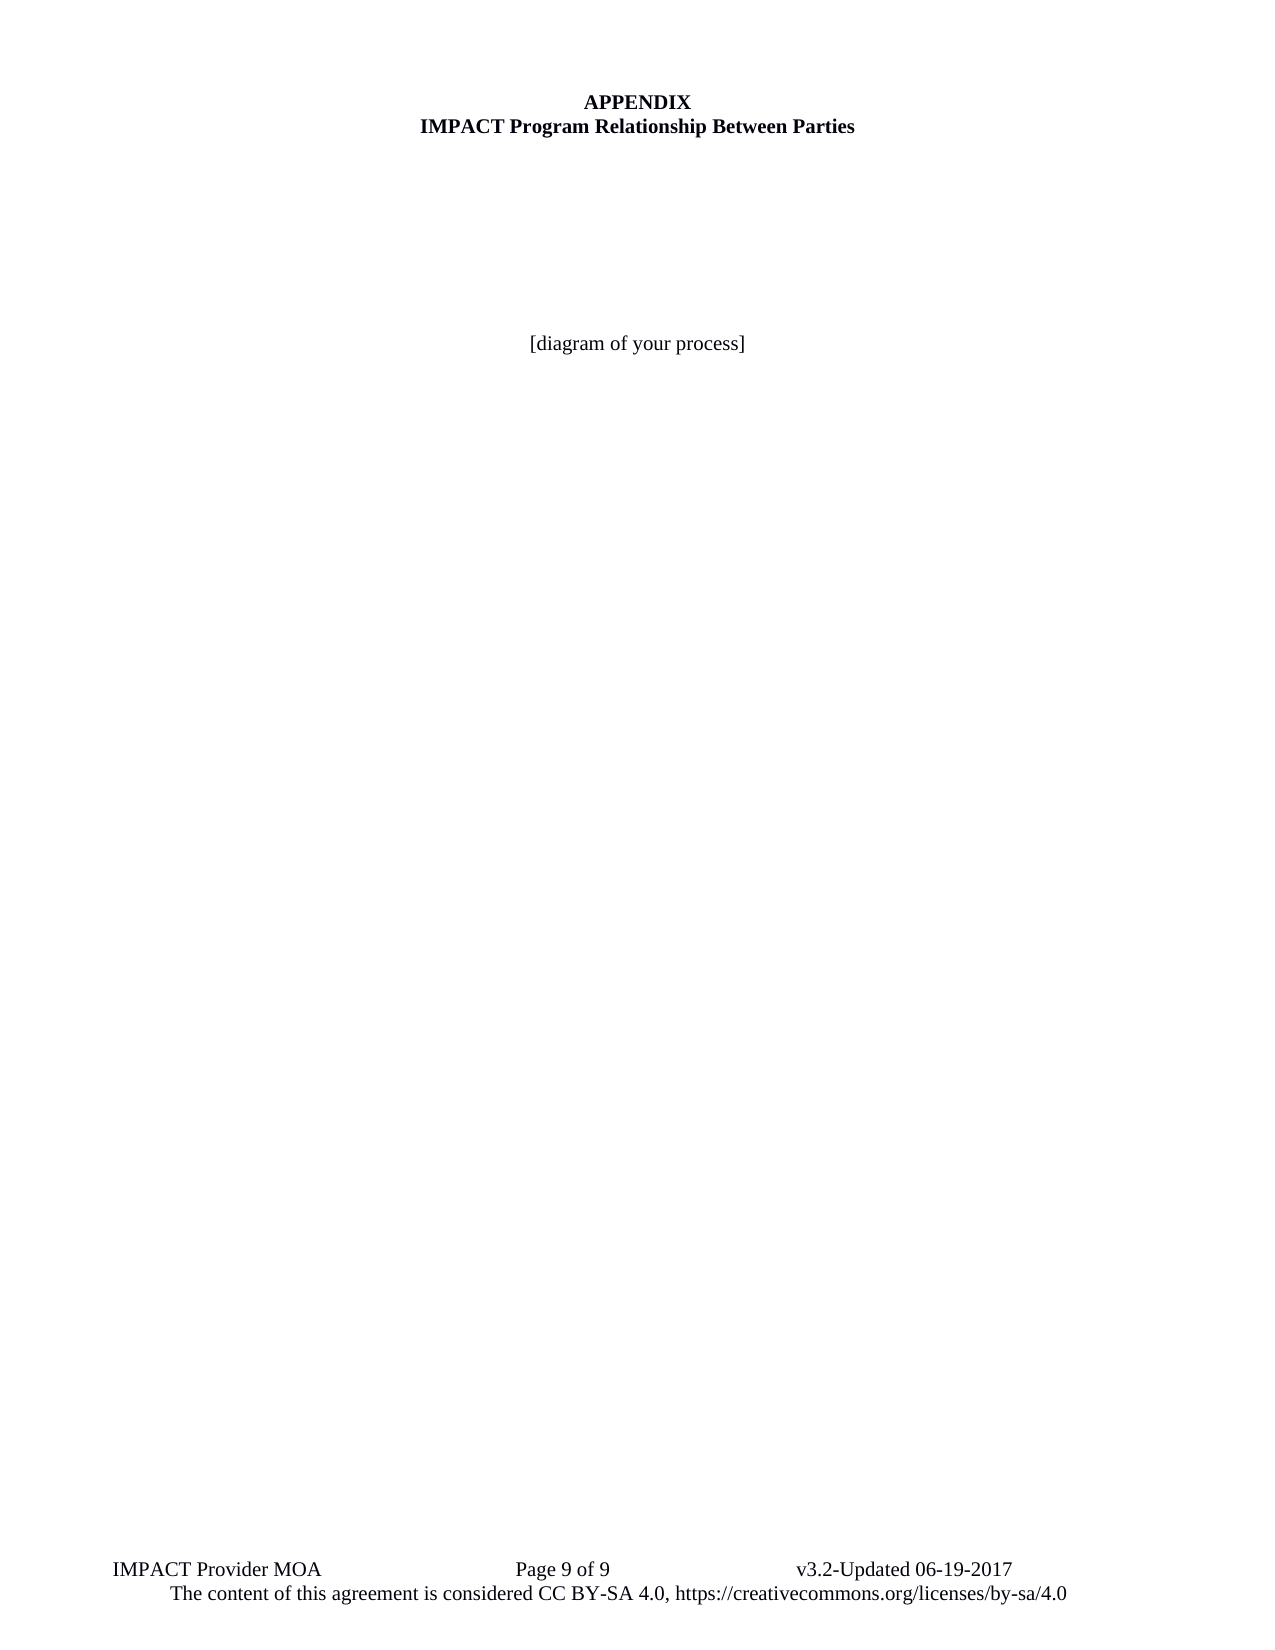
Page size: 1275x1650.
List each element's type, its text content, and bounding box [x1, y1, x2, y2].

text APPENDIX [112, 90, 1162, 114]
text IMPACT Program Relationship Between Parties [112, 114, 1162, 138]
text [diagram of your process] [112, 331, 1162, 355]
